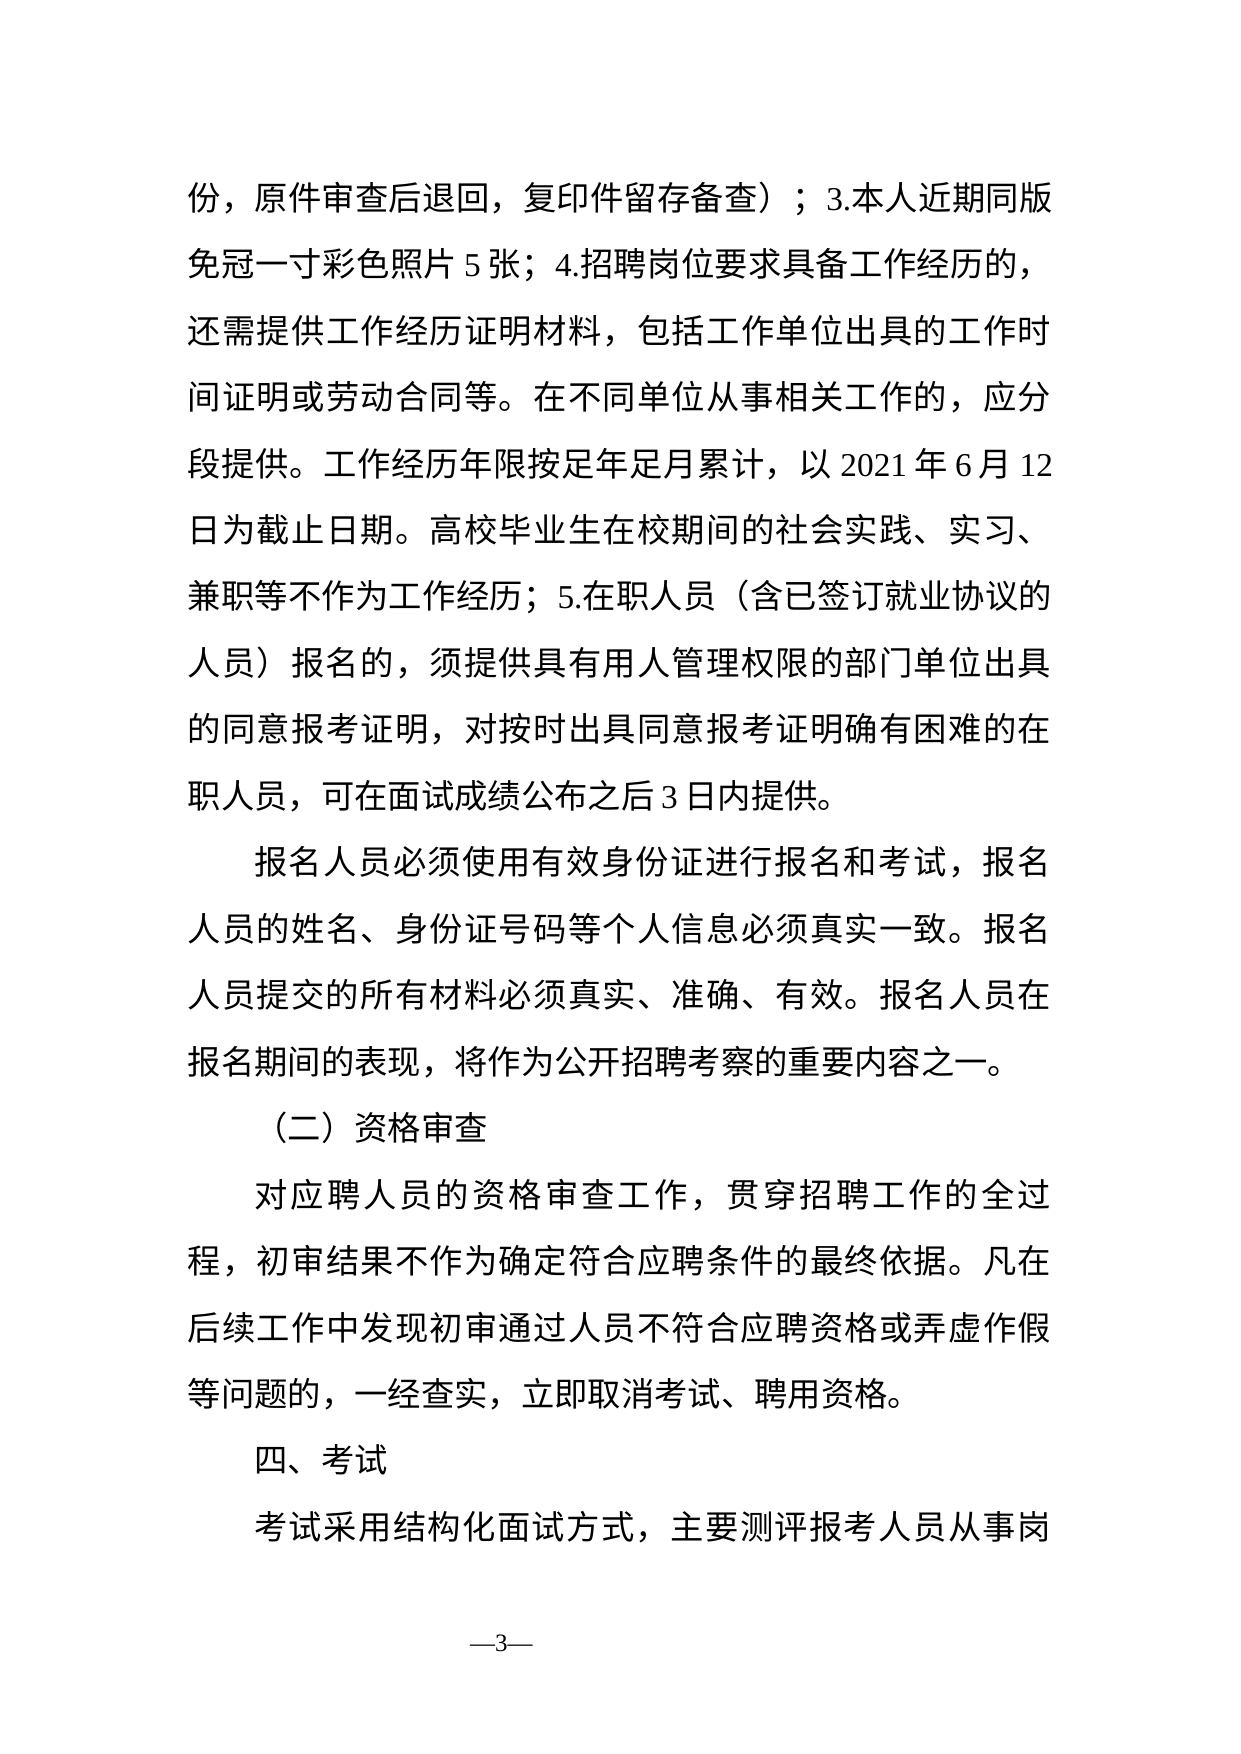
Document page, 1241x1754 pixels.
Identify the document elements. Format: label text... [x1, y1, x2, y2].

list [187, 162, 1053, 827]
list 对应聘人员的资格审查工作，贯穿招聘工作的全过程，初审结果不作为确定符合应聘条件的最终依据。凡在后续工作中发现初审通过人员不符合应聘资格或弄虚作假等问题的，一经查实，立即取消考试、聘用资格。 [187, 1159, 1053, 1425]
list （二）资格审查 [187, 1093, 1053, 1159]
text 四、考试 [187, 1425, 1053, 1492]
text 报名人员必须使用有效身份证进行报名和考试，报名人员的姓名、身份证号码等个人信息必须真实一致。报名人员提交的所有材料必须真实、准确、有效。报名人员在报名期间的表现，将作为公开招聘考察的重要内容之一。 [187, 827, 1053, 1093]
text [187, 1492, 1053, 1558]
